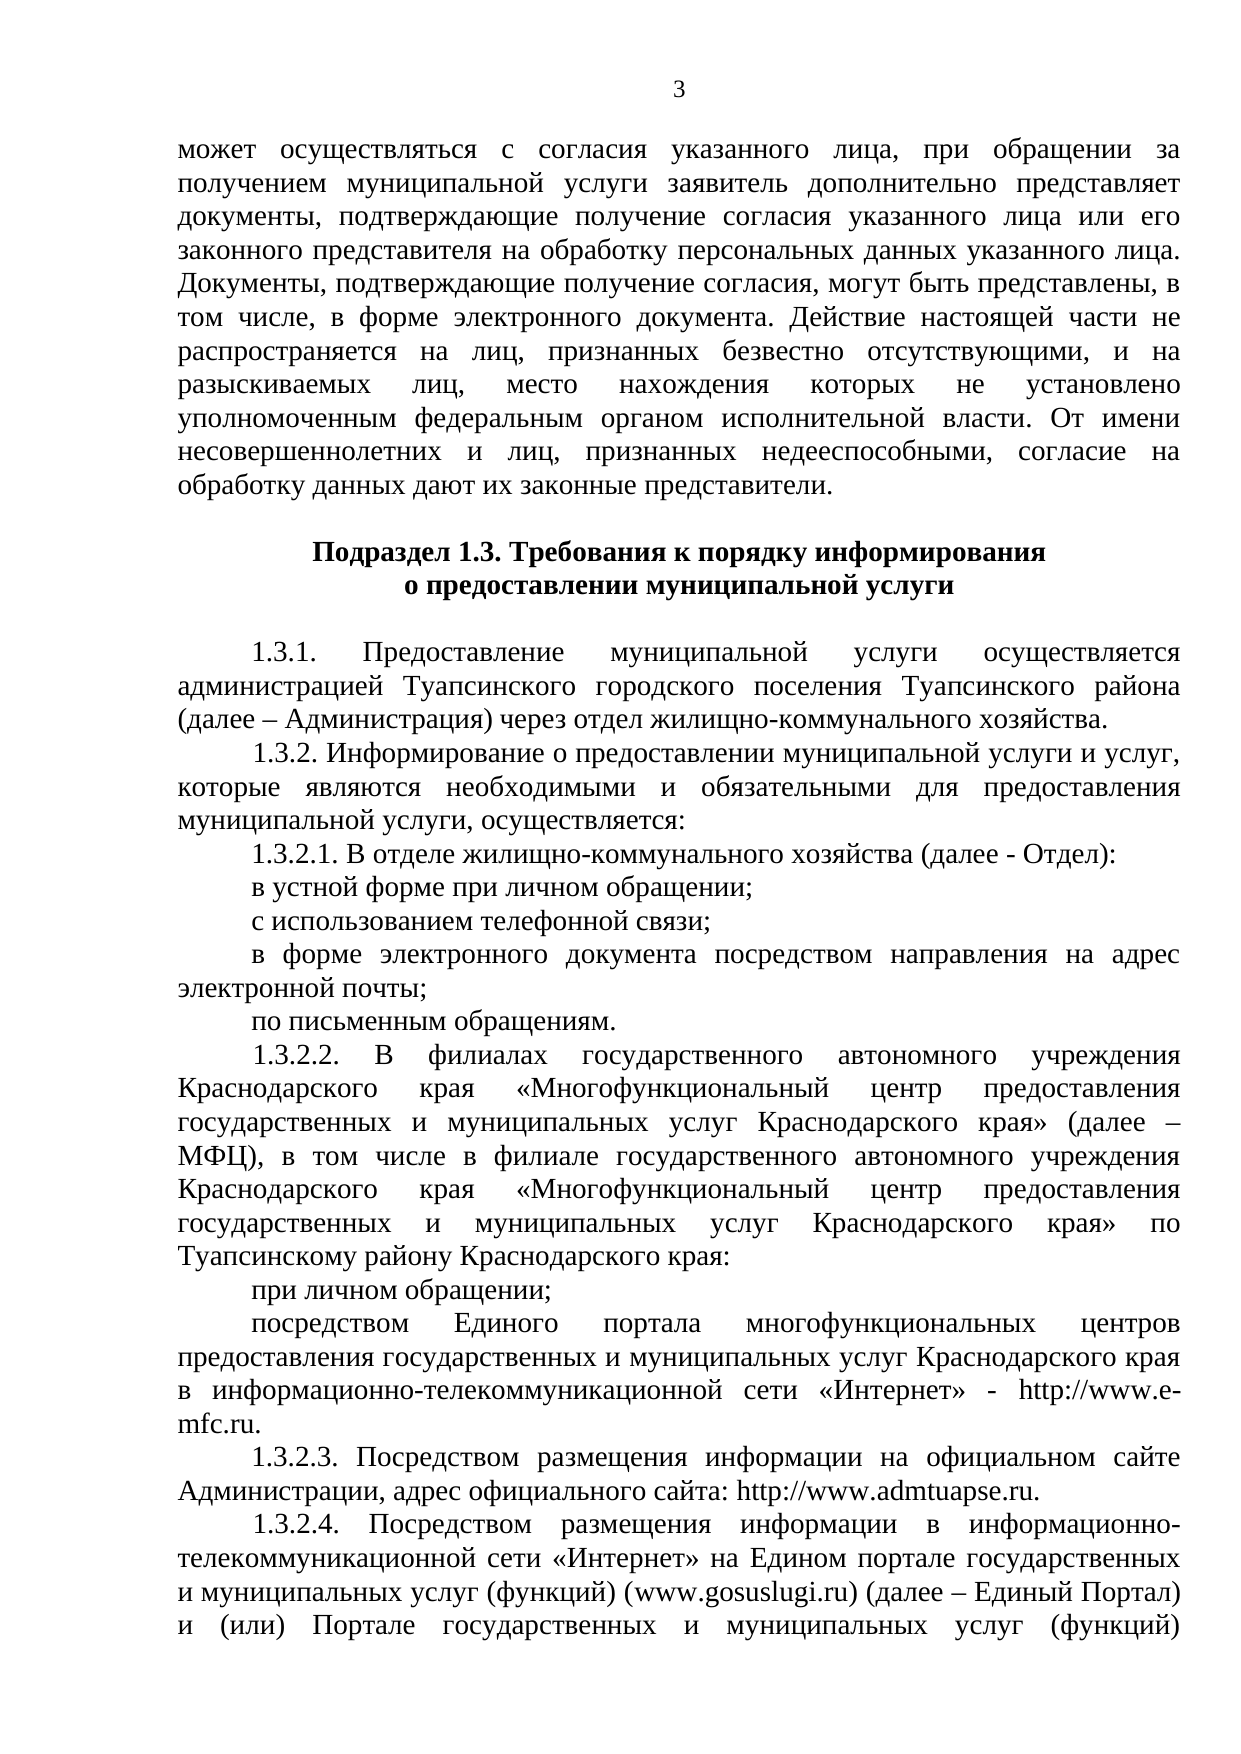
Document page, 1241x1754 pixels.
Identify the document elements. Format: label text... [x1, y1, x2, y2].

text посредством Единого портала многофункциональных центров предоставления государственных и муниципальных услуг Краснодарского края в информационно-телекоммуникационной сети «Интернет» - http://www.e-mfc.ru. [177, 1305, 1181, 1439]
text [177, 1507, 1181, 1641]
text с использованием телефонной связи; [177, 903, 1181, 936]
text в форме электронного документа посредством направления на адрес электронной почты; [177, 936, 1181, 1003]
text о предоставлении муниципальной услуги [177, 567, 1181, 601]
text 1.3.2.2. В филиалах государственного автономного учреждения Краснодарского края «Многофункциональный центр предоставления государственных и муниципальных услуг Краснодарского края» (далее – МФЦ), в том числе в филиале государственного автономного учреждения Краснодарского края «Многофункциональный центр предоставления государственных и муниципальных услуг Краснодарского края» по Туапсинскому району Краснодарского края: [177, 1037, 1181, 1272]
text 1.3.2.3. Посредством размещения информации на официальном сайте Администрации, адрес официального сайта: http://www.admtuapse.ru. [177, 1439, 1181, 1507]
text при личном обращении; [177, 1272, 1181, 1305]
text по письменным обращениям. [177, 1003, 1181, 1037]
text Подраздел 1.3. Требования к порядку информирования [177, 534, 1181, 567]
text в устной форме при личном обращении; [177, 869, 1181, 903]
text 1.3.1. Предоставление муниципальной услуги осуществляется администрацией Туапсинского городского поселения Туапсинского района (далее – Администрация) через отдел жилищно-коммунального хозяйства. [177, 634, 1181, 735]
text 1.3.2.1. В отделе жилищно-коммунального хозяйства (далее - Отдел): [177, 836, 1181, 869]
text 1.3.2. Информирование о предоставлении муниципальной услуги и услуг, которые являются необходимыми и обязательными для предоставления муниципальной услуги, осуществляется: [177, 735, 1181, 836]
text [177, 131, 1181, 500]
